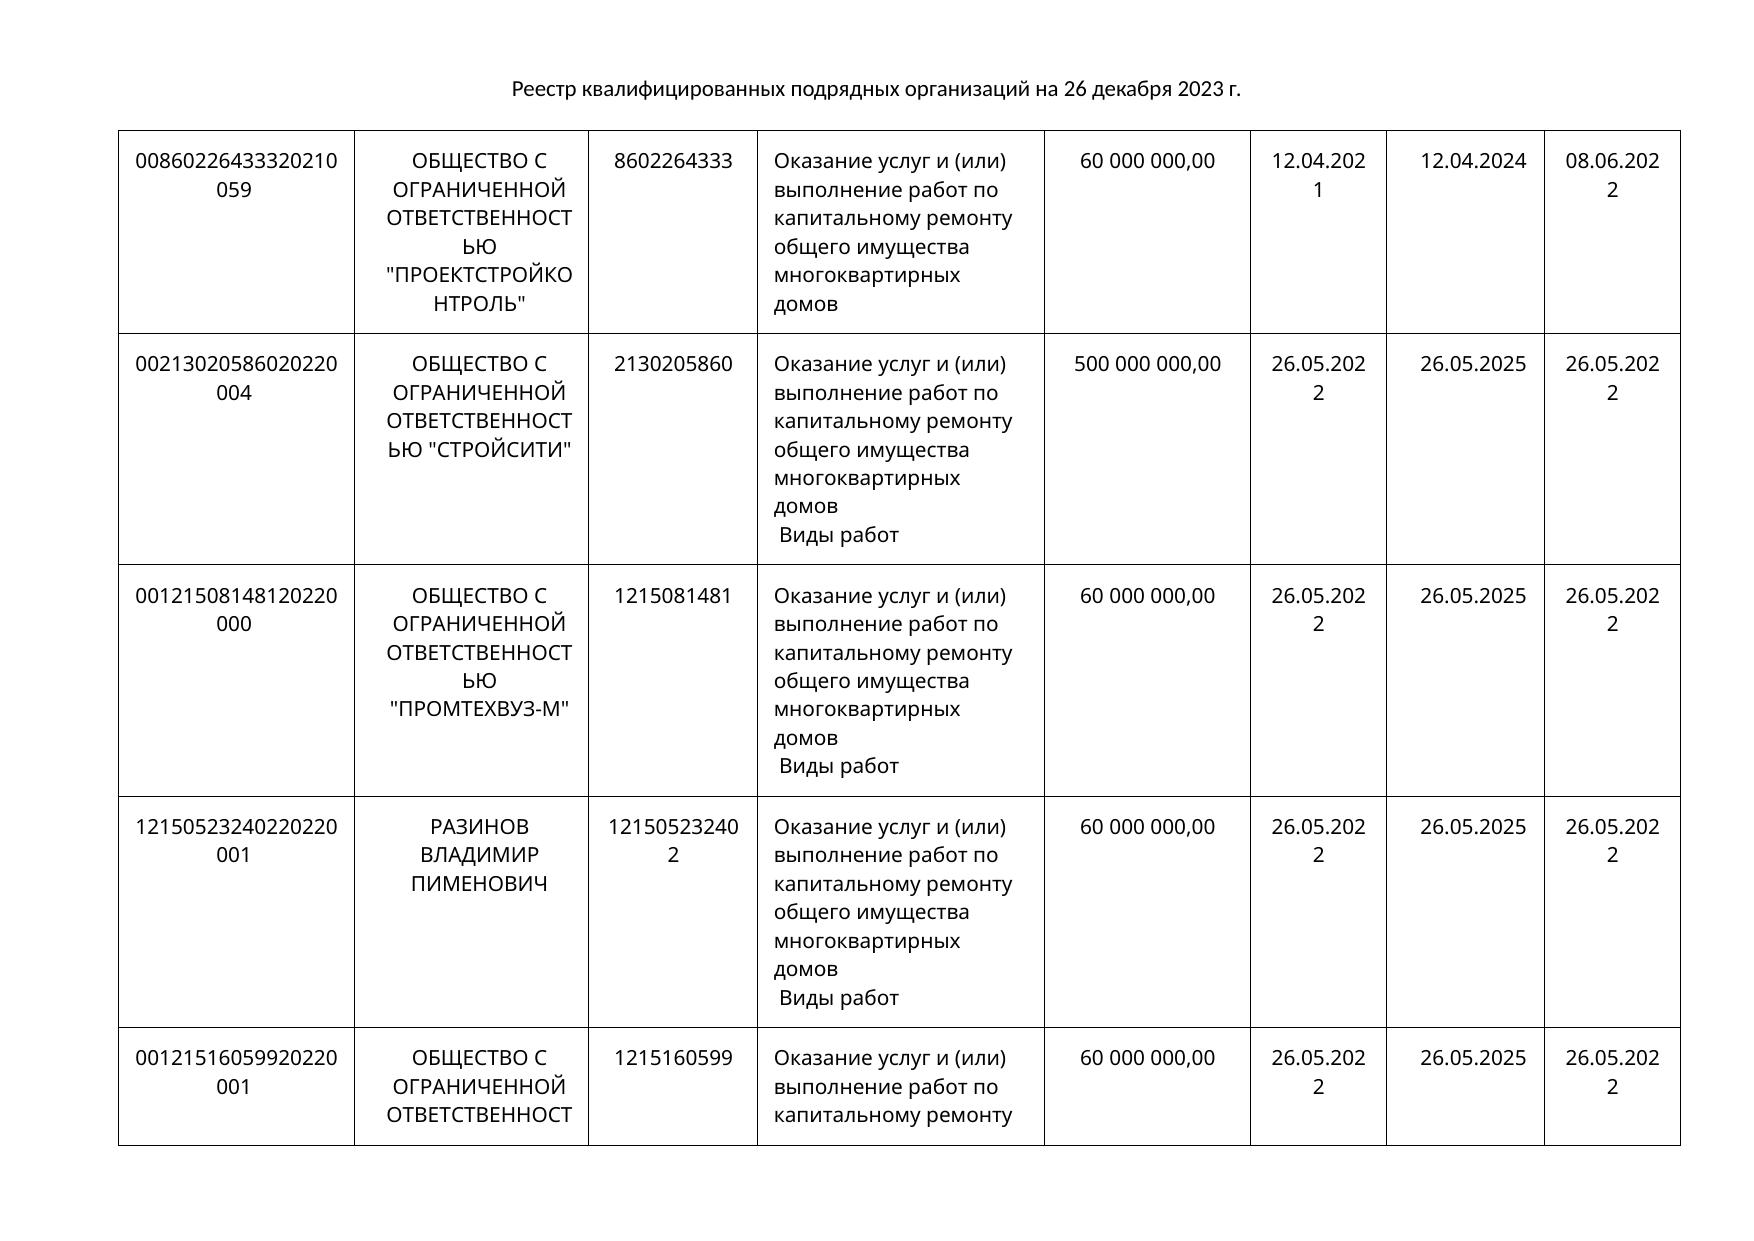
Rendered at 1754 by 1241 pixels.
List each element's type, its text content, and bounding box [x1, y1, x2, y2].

table_cell 26.05.2025 [1387, 334, 1544, 564]
table_cell 26.05.2022 [1251, 334, 1386, 564]
table_cell 26.05.2022 [1251, 1028, 1386, 1144]
table_cell 12150523240220220001 [119, 797, 354, 1027]
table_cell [355, 1028, 588, 1144]
table_cell РАЗИНОВ ВЛАДИМИР ПИМЕНОВИЧ [355, 797, 588, 1027]
table_cell ОБЩЕСТВО С ОГРАНИЧЕННОЙ ОТВЕТСТВЕННОСТЬЮ "ПРОЕКТСТРОЙКОНТРОЛЬ" [355, 131, 588, 333]
table_cell Оказание услуг и (или) выполнение работ по капитальному ремонту общего имущества многоквартирных домов Виды работ [758, 797, 1044, 1027]
table_cell 1215160599 [589, 1028, 757, 1144]
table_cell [758, 1028, 1044, 1144]
table_cell Оказание услуг и (или) выполнение работ по капитальному ремонту общего имущества многоквартирных домов [758, 131, 1044, 333]
table_cell 00860226433320210059 [119, 131, 354, 333]
table_cell 00213020586020220004 [119, 334, 354, 564]
table_cell Оказание услуг и (или) выполнение работ по капитальному ремонту общего имущества многоквартирных домов Виды работ [758, 565, 1044, 796]
table_cell ОБЩЕСТВО С ОГРАНИЧЕННОЙ ОТВЕТСТВЕННОСТЬЮ "ПРОМТЕХВУЗ-М" [355, 565, 588, 796]
table_cell 26.05.2022 [1545, 334, 1680, 564]
table_cell 26.05.2022 [1251, 797, 1386, 1027]
table_cell 60 000 000,00 [1045, 131, 1250, 333]
table_cell 08.06.2022 [1545, 131, 1680, 333]
table_cell ОБЩЕСТВО С ОГРАНИЧЕННОЙ ОТВЕТСТВЕННОСТЬЮ "СТРОЙСИТИ" [355, 334, 588, 564]
table_cell 12.04.2021 [1251, 131, 1386, 333]
table_cell 60 000 000,00 [1045, 565, 1250, 796]
table_cell 1215081481 [589, 565, 757, 796]
table_cell 2130205860 [589, 334, 757, 564]
table_cell 26.05.2025 [1387, 1028, 1544, 1144]
table_cell Оказание услуг и (или) выполнение работ по капитальному ремонту общего имущества многоквартирных домов Виды работ [758, 334, 1044, 564]
table_cell 26.05.2025 [1387, 565, 1544, 796]
table_cell 00121508148120220000 [119, 565, 354, 796]
table_cell 26.05.2022 [1251, 565, 1386, 796]
table_cell 26.05.2025 [1387, 797, 1544, 1027]
table_cell 12.04.2024 [1387, 131, 1544, 333]
table_cell 26.05.2022 [1545, 797, 1680, 1027]
table_cell 60 000 000,00 [1045, 1028, 1250, 1144]
table_cell 121505232402 [589, 797, 757, 1027]
table_cell 60 000 000,00 [1045, 797, 1250, 1027]
table_cell 26.05.2022 [1545, 1028, 1680, 1144]
table_cell 8602264333 [589, 131, 757, 333]
table_cell 26.05.2022 [1545, 565, 1680, 796]
table_cell 500 000 000,00 [1045, 334, 1250, 564]
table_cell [119, 1028, 354, 1144]
